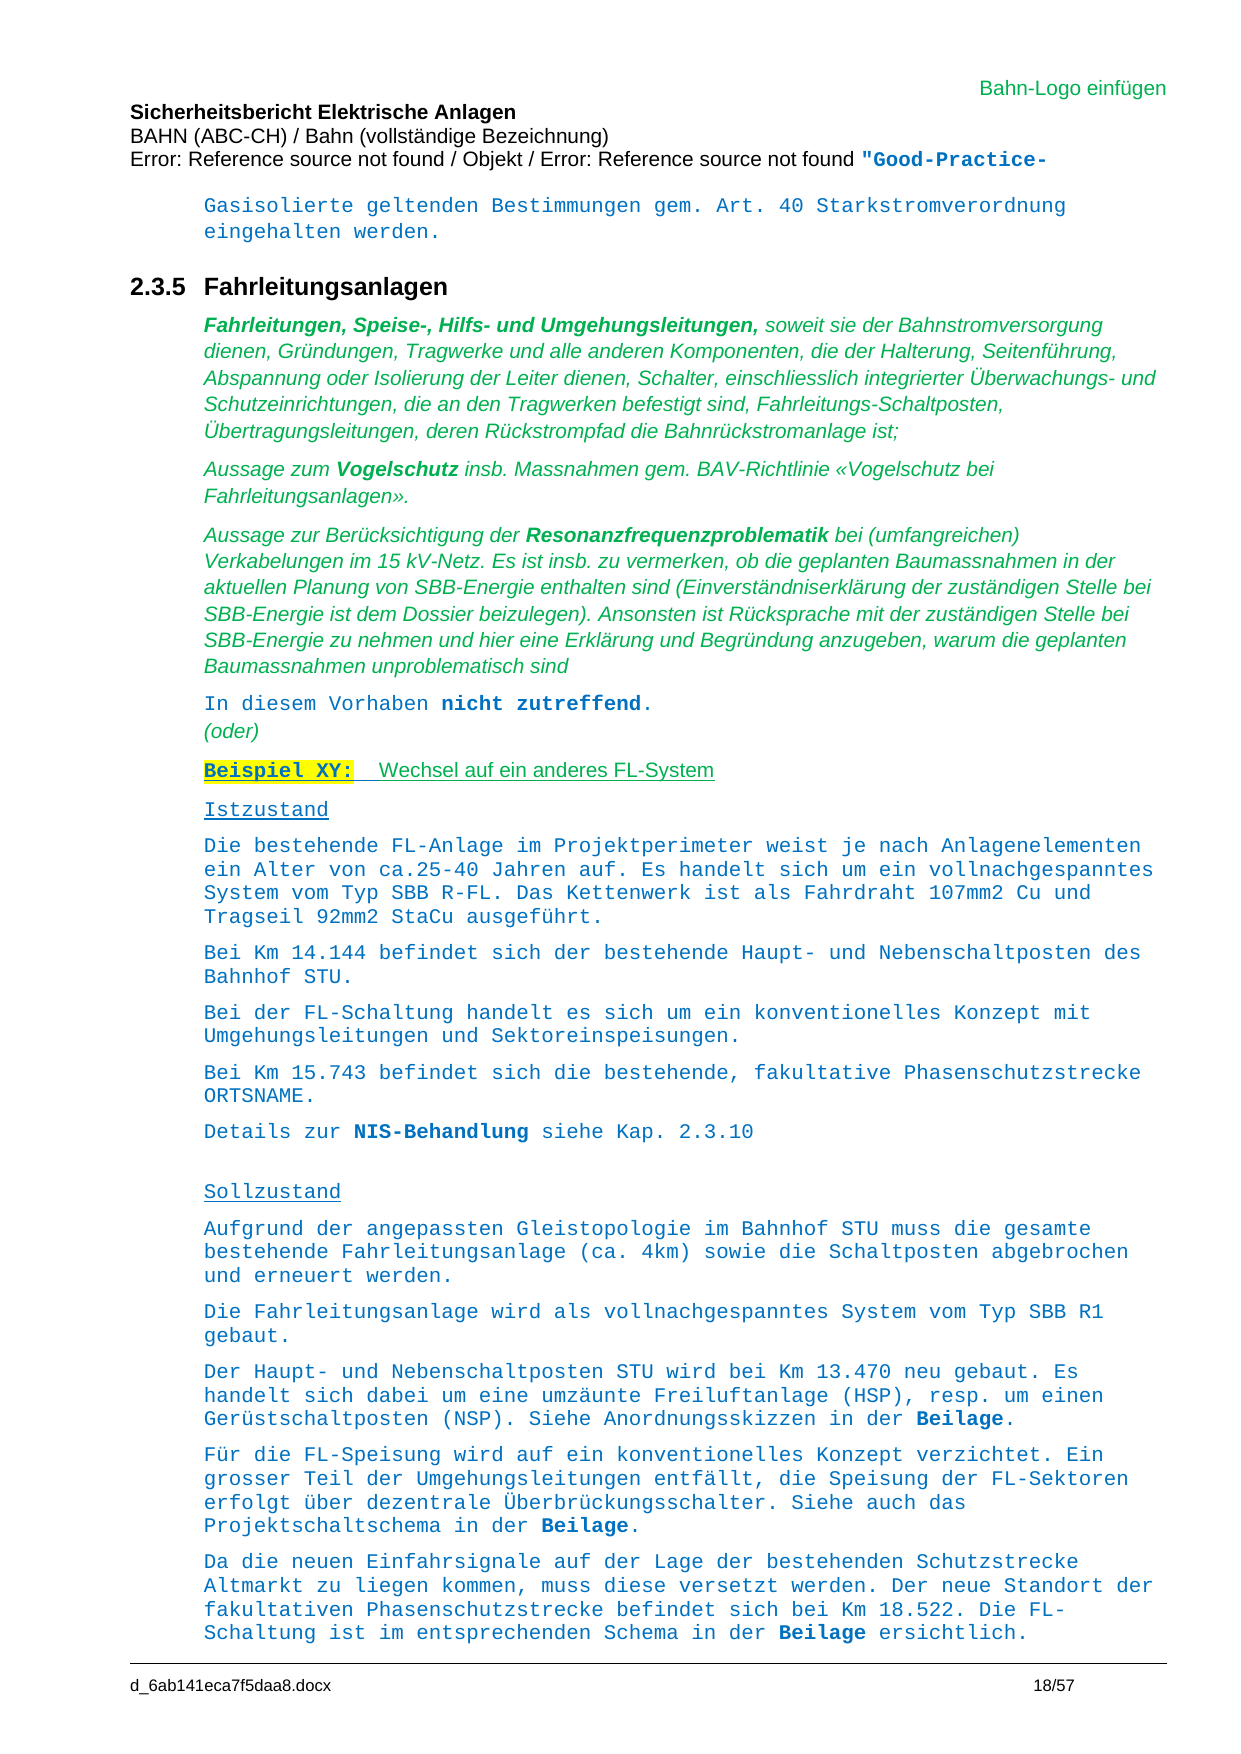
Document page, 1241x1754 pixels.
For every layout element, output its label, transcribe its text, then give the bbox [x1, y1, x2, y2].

text Fahrleitungen, Speise-, Hilfs- und Umgehungsleitungen, soweit sie der Bahnstromversorgung dienen, Gründungen, Tragwerke und alle anderen Komponenten, die der Halterung, Seitenführung, Abspannung oder Isolierung der Leiter dienen, Schalter, einschliesslich integrierter Überwachungs- und Schutzeinrichtungen, die an den Tragwerken befestigt sind, Fahrleitungs-Schaltposten, Übertragungsleitungen, deren Rückstrompfad die Bahnrückstromanlage ist; [204, 313, 1167, 442]
text Beispiel XY: Wechsel auf ein anderes FL-System [204, 758, 1167, 784]
text Die bestehende FL-Anlage im Projektperimeter weist je nach Anlagenelementen ein Alter von ca.25-40 Jahren auf. Es handelt sich um ein vollnachgespanntes System vom Typ SBB R-FL. Das Kettenwerk ist als Fahrdraht 107mm2 Cu und Tragseil 92mm2 StaCu ausgeführt. [204, 835, 1167, 929]
text In diesem Vorhaben nicht zutreffend. (oder) [204, 693, 1167, 743]
text Der Haupt- und Nebenschaltposten STU wird bei Km 13.470 neu gebaut. Es handelt sich dabei um eine umzäunte Freiluftanlage (HSP), resp. um einen Gerüstschaltposten (NSP). Siehe Anordnungsskizzen in der Beilage. [204, 1361, 1167, 1432]
subtitle 2.3.5 Fahrleitungsanlagen [130, 272, 1167, 301]
text Für die FL-Speisung wird auf ein konventionelles Konzept verzichtet. Ein grosser Teil der Umgehungsleitungen entfällt, die Speisung der FL-Sektoren erfolgt über dezentrale Überbrückungsschalter. Siehe auch das Projektschaltschema in der Beilage. [204, 1444, 1167, 1539]
text Aufgrund der angepassten Gleistopologie im Bahnhof STU muss die gesamte bestehende Fahrleitungsanlage (ca. 4km) sowie die Schaltposten abgebrochen und erneuert werden. [204, 1218, 1167, 1289]
text Istzustand [204, 799, 1167, 822]
text Bei Km 14.144 befindet sich der bestehende Haupt- und Nebenschaltposten des Bahnhof STU. [204, 942, 1167, 989]
text Aussage zur Berücksichtigung der Resonanzfrequenzproblematik bei (umfangreichen) Verkabelungen im 15 kV-Netz. Es ist insb. zu vermerken, ob die geplanten Baumassnahmen in der aktuellen Planung von SBB-Energie enthalten sind (Einverständniserklärung der zuständigen Stelle bei SBB-Energie ist dem Dossier beizulegen). Ansonsten ist Rücksprache mit der zuständigen Stelle bei SBB-Energie zu nehmen und hier eine Erklärung und Begründung anzugeben, warum die geplanten Baumassnahmen unproblematisch sind [204, 522, 1167, 678]
text Bei Km 15.743 befindet sich die bestehende, fakultative Phasenschutzstrecke ORTSNAME. [204, 1062, 1167, 1109]
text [204, 195, 1167, 244]
text Die Fahrleitungsanlage wird als vollnachgespanntes System vom Typ SBB R1 gebaut. [204, 1301, 1167, 1348]
text Bei der FL-Schaltung handelt es sich um ein konventionelles Konzept mit Umgehungsleitungen und Sektoreinspeisungen. [204, 1002, 1167, 1049]
text Aussage zum Vogelschutz insb. Massnahmen gem. BAV-Richtlinie «Vogelschutz bei Fahrleitungsanlagen». [204, 457, 1167, 508]
text Sollzustand [204, 1182, 1167, 1205]
text Da die neuen Einfahrsignale auf der Lage der bestehenden Schutzstrecke Altmarkt zu liegen kommen, muss diese versetzt werden. Der neue Standort der fakultativen Phasenschutzstrecke befindet sich bei Km 18.522. Die FL-Schaltung ist im entsprechenden Schema in der Beilage ersichtlich. [204, 1551, 1167, 1646]
text Details zur NIS-Behandlung siehe Kap. 2.3.10 [204, 1121, 1167, 1169]
